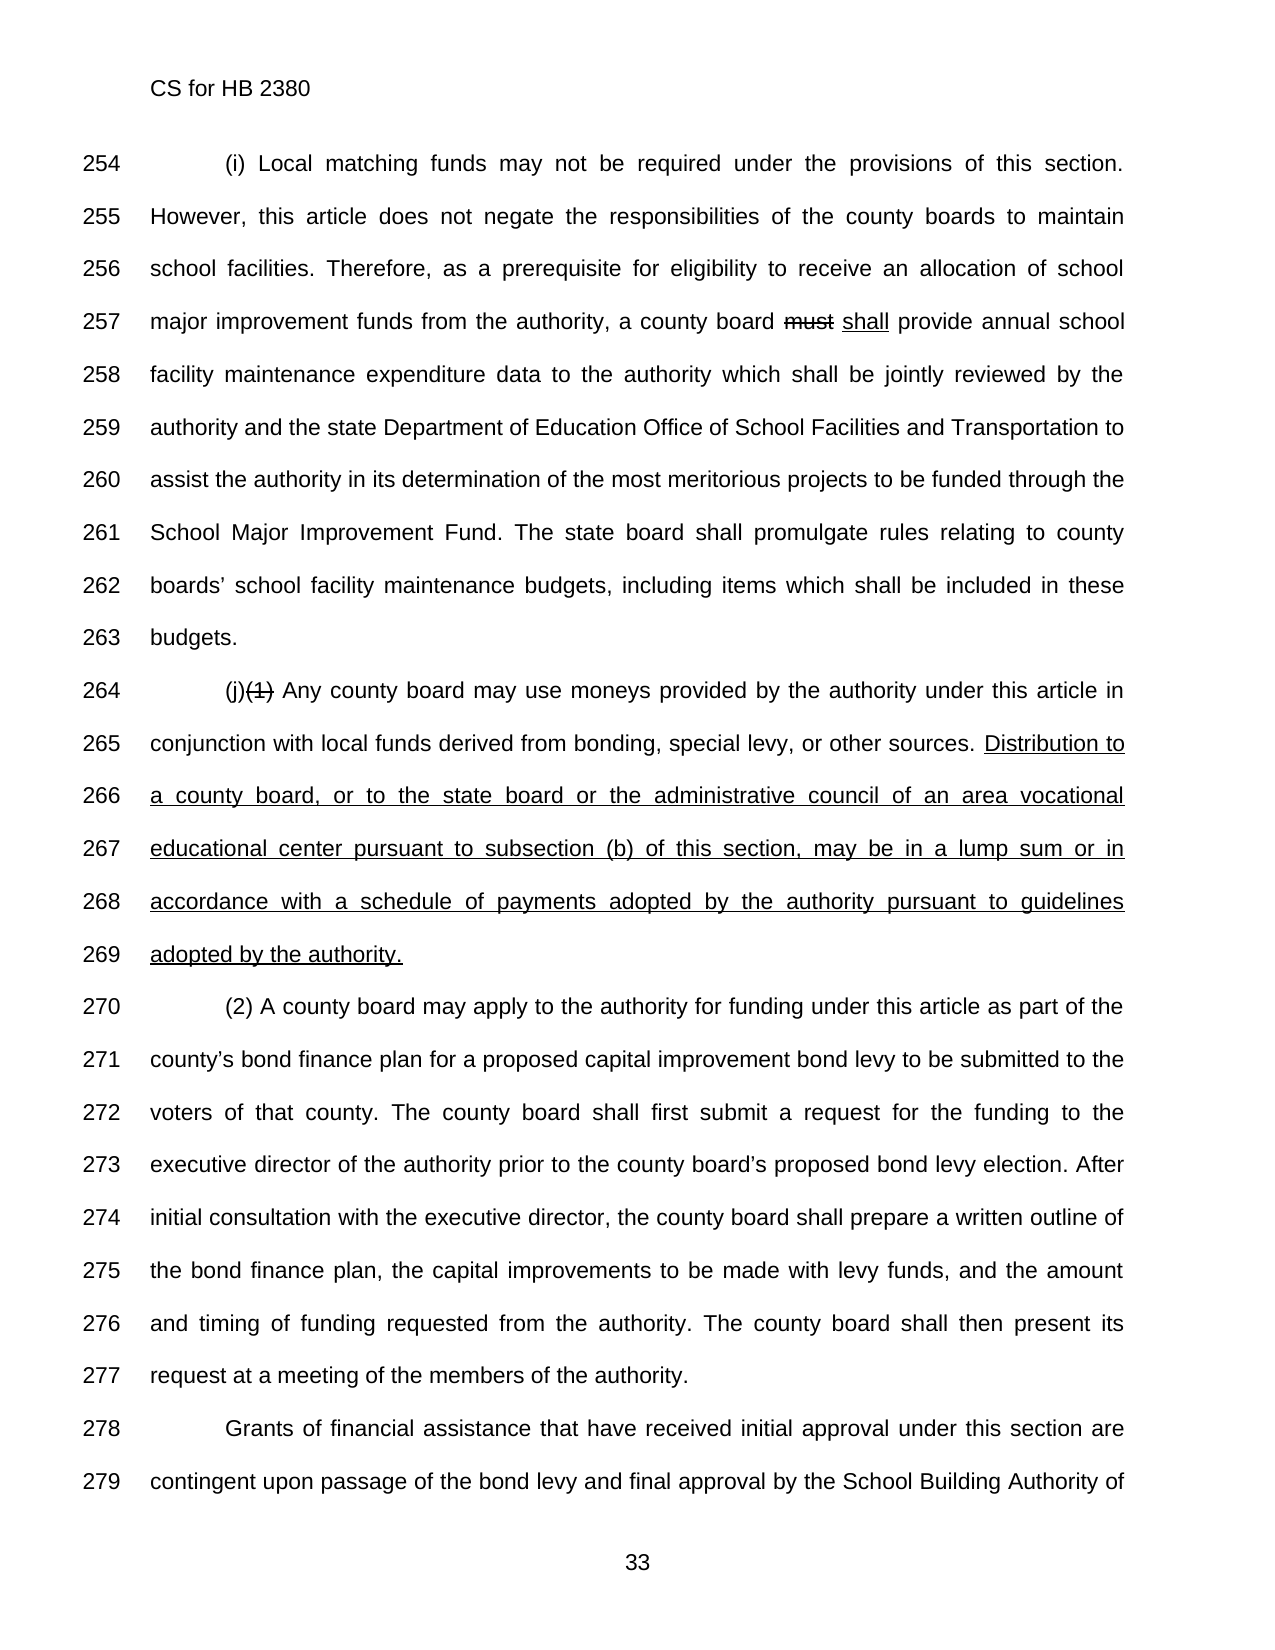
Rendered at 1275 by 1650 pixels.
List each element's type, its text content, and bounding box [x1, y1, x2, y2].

text (j)(1) Any county board may use moneys provided by the authority under this article in conjunction with local funds derived from bonding, special levy, or other sources. Distribution to a county board, or to the state board or the administrative council of an area vocational educational center pursuant to subsection (b) of this section, may be in a lump sum or in accordance with a schedule of payments adopted by the authority pursuant to guidelines adopted by the authority. [150, 677, 1125, 805]
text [150, 1415, 1125, 1494]
text (j)(1) Any county board may use moneys provided by the authority under this article in conjunction with local funds derived from bonding, special levy, or other sources. Distribution to a county board, or to the state board or the administrative council of an area vocational educational center pursuant to subsection (b) of this section, may be in a lump sum or in accordance with a schedule of payments adopted by the authority pursuant to guidelines adopted by the authority. [150, 859, 1125, 911]
text (j)(1) Any county board may use moneys provided by the authority under this article in conjunction with local funds derived from bonding, special levy, or other sources. Distribution to a county board, or to the state board or the administrative council of an area vocational educational center pursuant to subsection (b) of this section, may be in a lump sum or in accordance with a schedule of payments adopted by the authority pursuant to guidelines adopted by the authority. [150, 806, 1125, 858]
text (j)(1) Any county board may use moneys provided by the authority under this article in conjunction with local funds derived from bonding, special levy, or other sources. Distribution to a county board, or to the state board or the administrative council of an area vocational educational center pursuant to subsection (b) of this section, may be in a lump sum or in accordance with a schedule of payments adopted by the authority pursuant to guidelines adopted by the authority. [150, 912, 1125, 967]
text (2) A county board may apply to the authority for funding under this article as part of the county’s bond finance plan for a proposed capital improvement bond levy to be submitted to the voters of that county. The county board shall first submit a request for the funding to the executive director of the authority prior to the county board’s proposed bond levy election. After initial consultation with the executive director, the county board shall prepare a written outline of the bond finance plan, the capital improvements to be made with levy funds, and the amount and timing of funding requested from the authority. The county board shall then present its request at a meeting of the members of the authority. [150, 993, 1125, 1389]
text (i) Local matching funds may not be required under the provisions of this section. However, this article does not negate the responsibilities of the county boards to maintain school facilities. Therefore, as a prerequisite for eligibility to receive an allocation of school major improvement funds from the authority, a county board must shall provide annual school facility maintenance expenditure data to the authority which shall be jointly reviewed by the authority and the state Department of Education Office of School Facilities and Transportation to assist the authority in its determination of the most meritorious projects to be funded through the School Major Improvement Fund. The state board shall promulgate rules relating to county boards’ school facility maintenance budgets, including items which shall be included in these budgets. [150, 150, 1125, 651]
